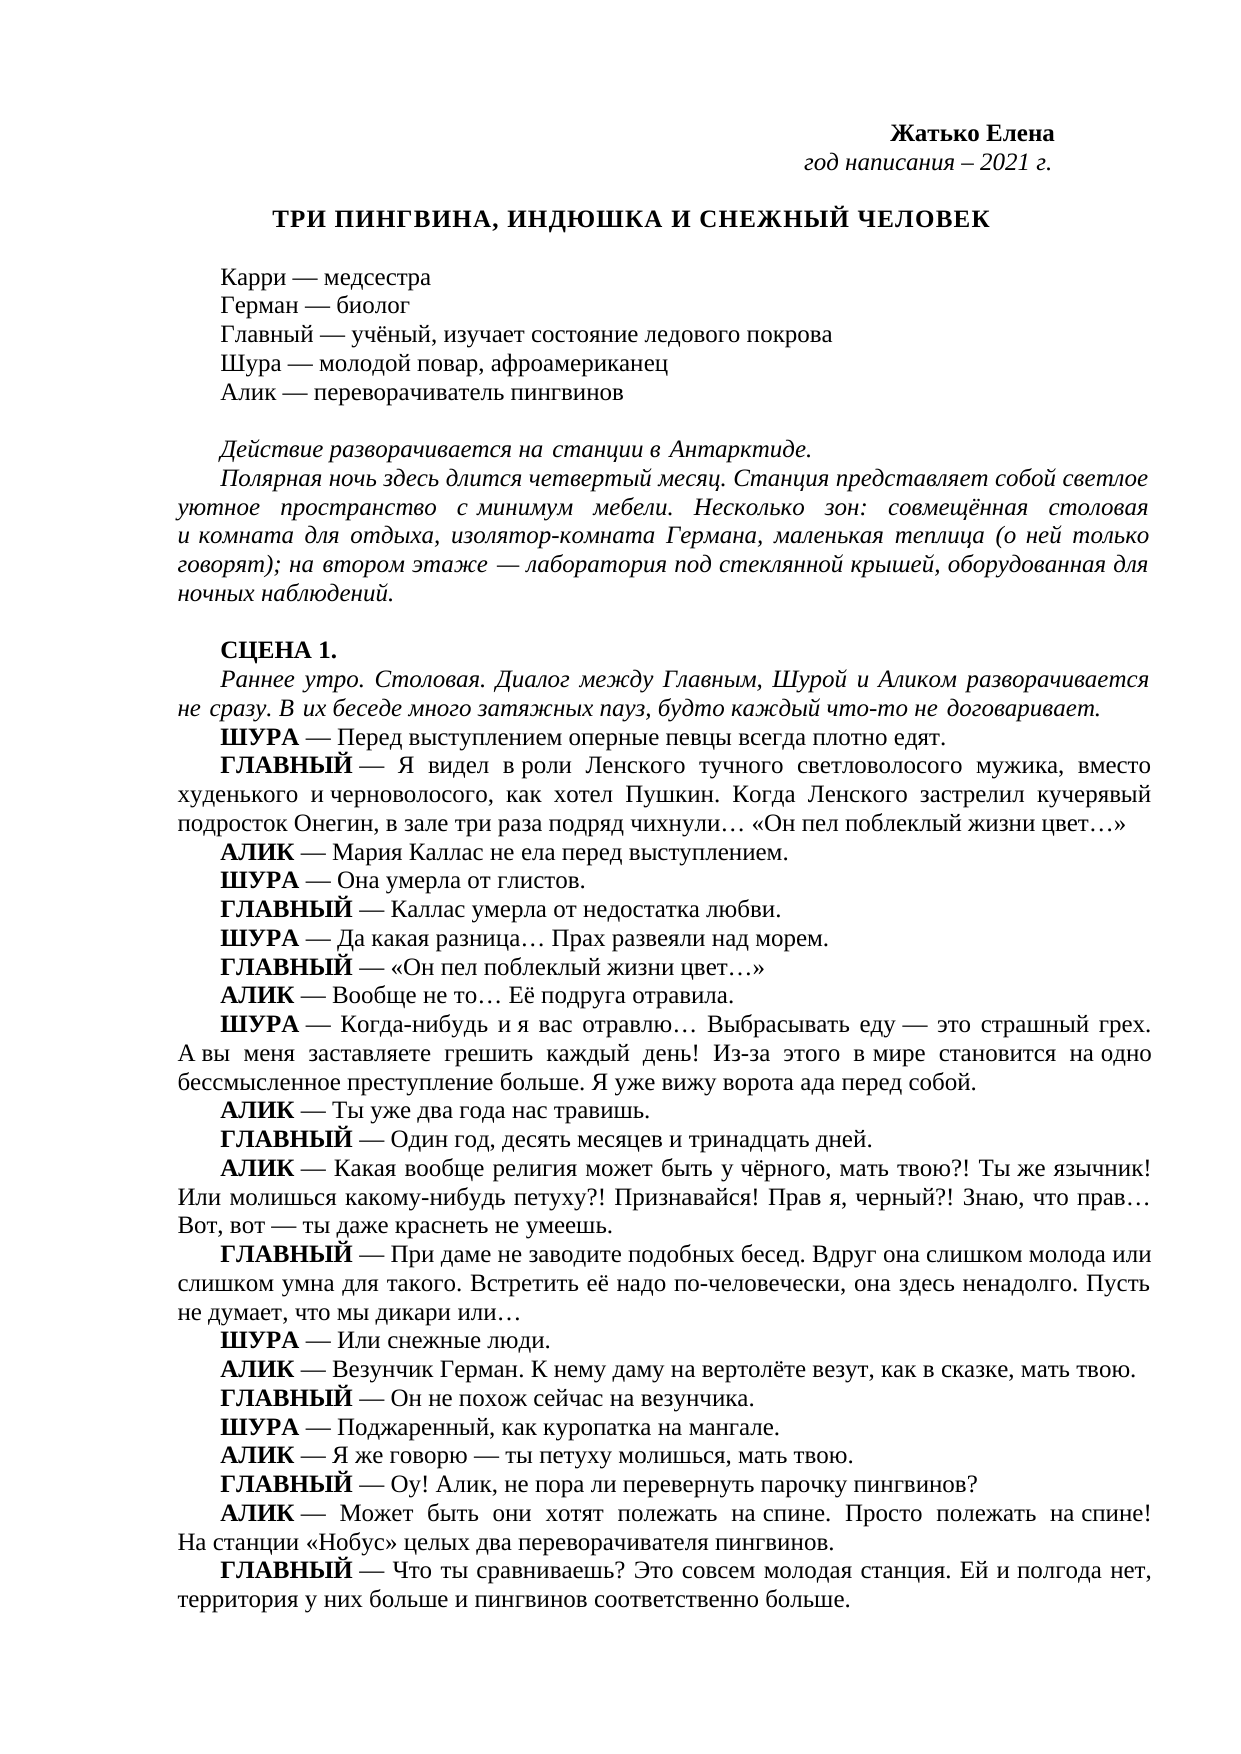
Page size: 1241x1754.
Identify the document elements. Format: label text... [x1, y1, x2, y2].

text Действие разворачивается на станции в Антарктиде. [177, 434, 1152, 463]
text Герман — биолог [177, 291, 1152, 319]
text ГЛАВНЫЙ — Каллас умерла от недостатка любви. [177, 894, 1152, 923]
text СЦЕНА 1. [177, 636, 1152, 664]
text ШУРА — Когда-нибудь и я вас отравлю… Выбрасывать еду — это страшный грех. А вы меня заставляете грешить каждый день! Из-за этого в мире становится на одно бессмысленное преступление больше. Я уже вижу ворота ада перед собой. [177, 1009, 1152, 1096]
text ГЛАВНЫЙ — При даме не заводите подобных бесед. Вдруг она слишком молода или слишком умна для такого. Встретить её надо по-человечески, она здесь ненадолго. Пусть не думает, что мы дикари или… [177, 1239, 1152, 1326]
text ГЛАВНЫЙ — «Он пел поблеклый жизни цвет…» [177, 952, 1152, 981]
text Алик — переворачиватель пингвинов [177, 377, 1152, 406]
text АЛИК — Может быть они хотят полежать на спине. Просто полежать на спине! На станции «Нобус» целых два переворачивателя пингвинов. [177, 1498, 1152, 1556]
text Полярная ночь здесь длится четвертый месяц. Станция представляет собой светлое уютное пространство с минимум мебели. Несколько зон: совмещённая столовая и комната для отдыха, изолятор-комната Германа, маленькая теплица (о ней только говорят); на втором этаже — лаборатория под стеклянной крышей, оборудованная для ночных наблюдений. [177, 463, 1152, 607]
text ГЛАВНЫЙ — Один год, десять месяцев и тринадцать дней. [177, 1124, 1152, 1153]
text ШУРА — Да какая разница… Прах развеяли над морем. [177, 923, 1152, 952]
text АЛИК — Ты уже два года нас травишь. [177, 1096, 1152, 1124]
text ШУРА — Она умерла от глистов. [177, 866, 1152, 894]
text АЛИК — Вообще не то… Её подруга отравила. [177, 981, 1152, 1009]
text Главный — учёный, изучает состояние ледового покрова [177, 319, 1152, 348]
text Шура — молодой повар, афроамериканец [177, 348, 1152, 377]
text ГЛАВНЫЙ — Оу! Алик, не пора ли перевернуть парочку пингвинов? [177, 1469, 1152, 1498]
text год написания – 2021 г. [208, 147, 1054, 176]
text ТРИ ПИНГВИНА, ИНДЮШКА и снежный человек [208, 204, 1054, 233]
text Жатько Елена [208, 118, 1054, 147]
text АЛИК — Мария Каллас не ела перед выступлением. [177, 837, 1152, 866]
text АЛИК — Какая вообще религия может быть у чёрного, мать твою?! Ты же язычник! Или молишься какому-нибудь петуху?! Признавайся! Прав я, черный?! Знаю, что прав… Вот, вот — ты даже краснеть не умеешь. [177, 1153, 1152, 1239]
text ШУРА — Перед выступлением оперные певцы всегда плотно едят. [177, 722, 1152, 751]
text ГЛАВНЫЙ — Он не похож сейчас на везунчика. [177, 1383, 1152, 1412]
text Карри — медсестра [177, 262, 1152, 291]
text АЛИК — Я же говорю — ты петуху молишься, мать твою. [177, 1441, 1152, 1469]
text ШУРА — Или снежные люди. [177, 1326, 1152, 1354]
text АЛИК — Везунчик Герман. К нему даму на вертолёте везут, как в сказке, мать твою. [177, 1354, 1152, 1383]
text ШУРА — Поджаренный, как куропатка на мангале. [177, 1412, 1152, 1441]
text ГЛАВНЫЙ — Я видел в роли Ленского тучного светловолосого мужика, вместо худенького и черноволосого, как хотел Пушкин. Когда Ленского застрелил кучерявый подросток Онегин, в зале три раза подряд чихнули… «Он пел поблеклый жизни цвет…» [177, 751, 1152, 837]
text ГЛАВНЫЙ — Что ты сравниваешь? Это совсем молодая станция. Ей и полгода нет, территория у них больше и пингвинов соответственно больше. [177, 1556, 1152, 1613]
text Раннее утро. Столовая. Диалог между Главным, Шурой и Аликом разворачивается не сразу. В их беседе много затяжных пауз, будто каждый что-то не договаривает. [177, 664, 1152, 722]
